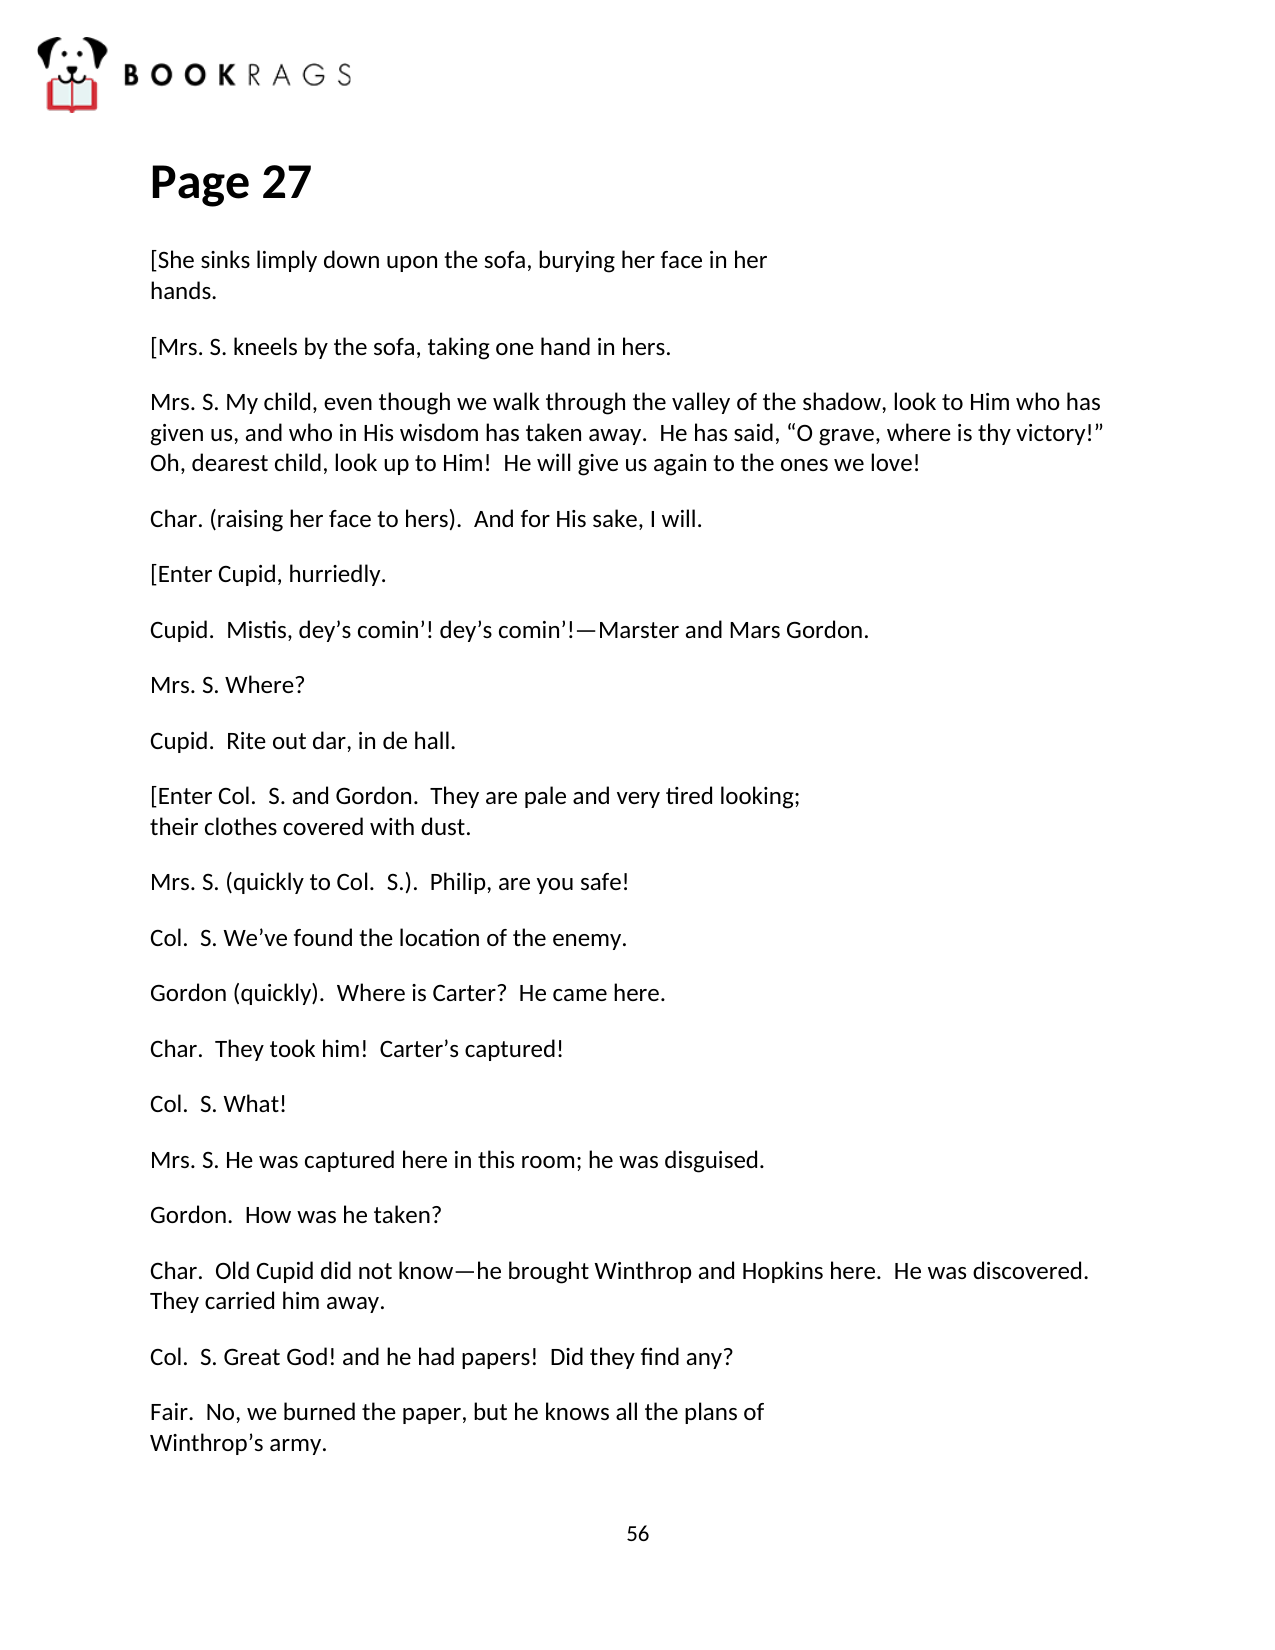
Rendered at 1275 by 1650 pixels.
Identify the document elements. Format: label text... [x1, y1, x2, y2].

text Cupid. Mistis, dey’s comin’! dey’s comin’!—­Marster and Mars Gordon. [150, 614, 1125, 644]
text [Mrs. S. kneels by the sofa, taking one hand in hers. [150, 331, 1125, 361]
text Mrs. S. He was captured here in this room; he was disguised. [150, 1144, 1125, 1174]
text [She sinks limply down upon the sofa, burying her face in her hands. [150, 244, 1125, 306]
text Col. S. What! [150, 1088, 1125, 1119]
text Char. (raising her face to hers). And for His sake, I will. [150, 503, 1125, 533]
text Char. They took him! Carter’s captured! [150, 1033, 1125, 1063]
text Mrs. S. (quickly to Col. S.). Philip, are you safe! [150, 866, 1125, 897]
text Mrs. S. Where? [150, 669, 1125, 700]
text Col. S. We’ve found the location of the enemy. [150, 922, 1125, 952]
text Char. Old Cupid did not know—­he brought Winthrop and Hopkins here. He was discovered. They carried him away. [150, 1255, 1125, 1316]
text Mrs. S. My child, even though we walk through the valley of the shadow, look to Him who has given us, and who in His wisdom has taken away. He has said, “O grave, where is thy victory!” Oh, dearest child, look up to Him! He will give us again to the ones we love! [150, 386, 1125, 478]
text Gordon. How was he taken? [150, 1199, 1125, 1230]
picture [37, 37, 351, 113]
text Col. S. Great God! and he had papers! Did they find any? [150, 1341, 1125, 1372]
text Page 27 [150, 150, 1125, 211]
text [Enter Col. S. and Gordon. They are pale and very tired looking; their clothes covered with dust. [150, 780, 1125, 841]
text Cupid. Rite out dar, in de hall. [150, 725, 1125, 755]
text [Enter Cupid, hurriedly. [150, 558, 1125, 589]
text Gordon (quickly). Where is Carter? He came here. [150, 977, 1125, 1008]
text Fair. No, we burned the paper, but he knows all the plans of Winthrop’s army. [150, 1397, 1125, 1458]
